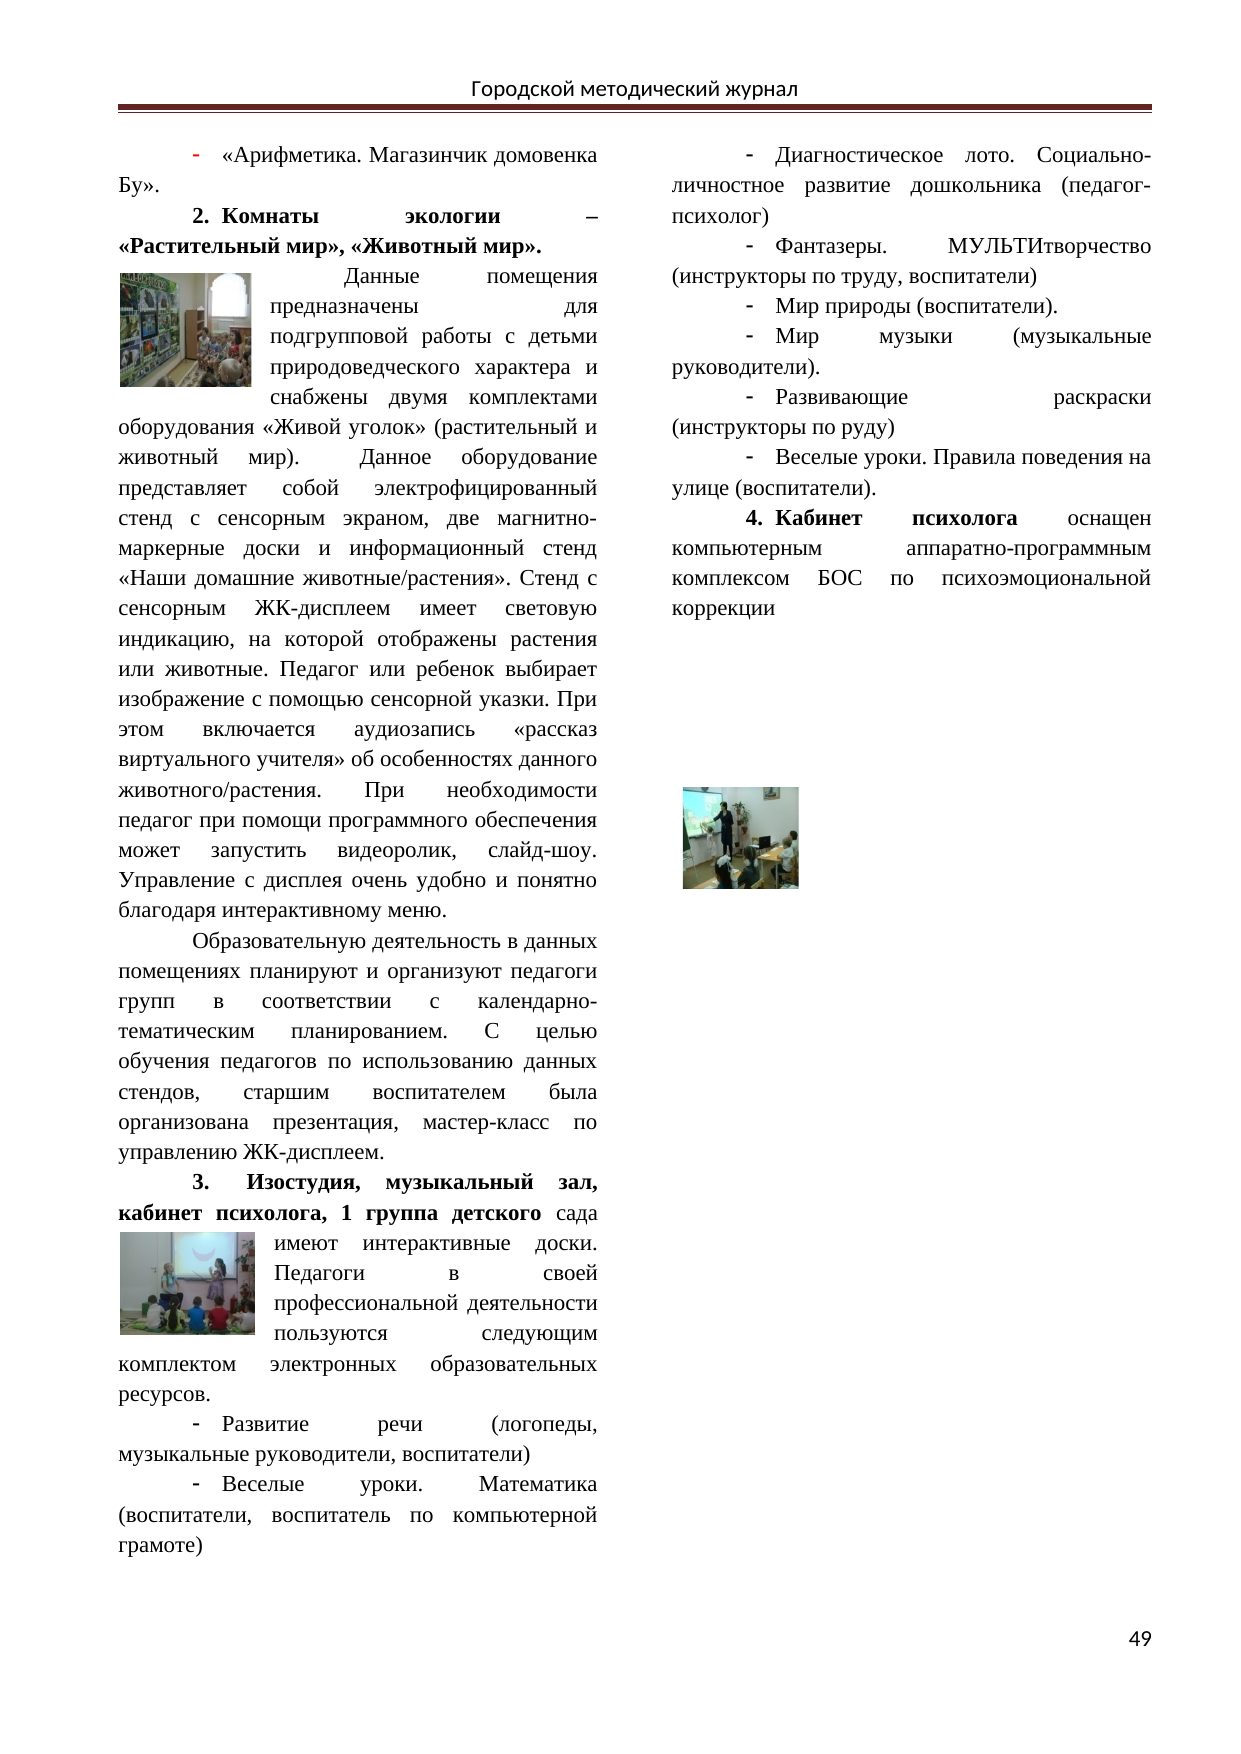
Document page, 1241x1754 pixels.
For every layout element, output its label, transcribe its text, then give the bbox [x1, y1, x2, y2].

list Изостудия, музыкальный зал, кабинет психолога, 1 группа детского сада имеют интерактивные доски. Педагоги в своей профессиональной деятельности пользуются следующим комплектом электронных образовательных ресурсов. [118, 1168, 598, 1406]
list «Арифметика. Магазинчик домовенка Бу». [118, 141, 598, 198]
list Веселые уроки. Математика (воспитатели, воспитатель по компьютерной грамоте) [118, 1470, 598, 1557]
list Развитие речи (логопеды, музыкальные руководители, воспитатели) [118, 1410, 598, 1467]
picture [120, 1232, 255, 1335]
list Мир музыки (музыкальные руководители). [672, 322, 1152, 379]
list Кабинет психолога оснащен компьютерным аппаратно-программным комплексом БОС по психоэмоциональной коррекции [672, 504, 1152, 621]
list Мир природы (воспитатели). [672, 292, 1152, 319]
list Комнаты экологии – «Растительный мир», «Животный мир». [118, 202, 598, 258]
text Данные помещения предназначены для подгрупповой работы с детьми природоведческого характера и снабжены двумя комплектами оборудования «Живой уголок» (растительный и животный мир). Данное оборудование представляет собой электрофицированный стенд с сенсорным экраном, две магнитно-маркерные доски и информационный стенд «Наши домашние животные/растения». Стенд с сенсорным ЖК-дисплеем имеет световую индикацию, на которой отображены растения или животные. Педагог или ребенок выбирает изображение с помощью сенсорной указки. При этом включается аудиозапись «рассказ виртуального учителя» об особенностях данного животного/растения. При необходимости педагог при помощи программного обеспечения может запустить видеоролик, слайд-шоу. Управление с дисплея очень удобно и понятно благодаря интерактивному меню. [118, 262, 598, 923]
list Развивающие раскраски (инструкторы по руду) [672, 383, 1152, 439]
list Веселые уроки. Правила поведения на улице (воспитатели). [672, 443, 1152, 500]
list Фантазеры. МУЛЬТИтворчество (инструкторы по труду, воспитатели) [672, 232, 1152, 288]
list Диагностическое лото. Социально-личностное развитие дошкольника (педагог-психолог) [672, 141, 1152, 228]
text Образовательную деятельность в данных помещениях планируют и организуют педагоги групп в соответствии с календарно-тематическим планированием. С целью обучения педагогов по использованию данных стендов, старшим воспитателем была организована презентация, мастер-класс по управлению ЖК-дисплеем. [118, 927, 598, 1164]
picture [682, 787, 799, 889]
